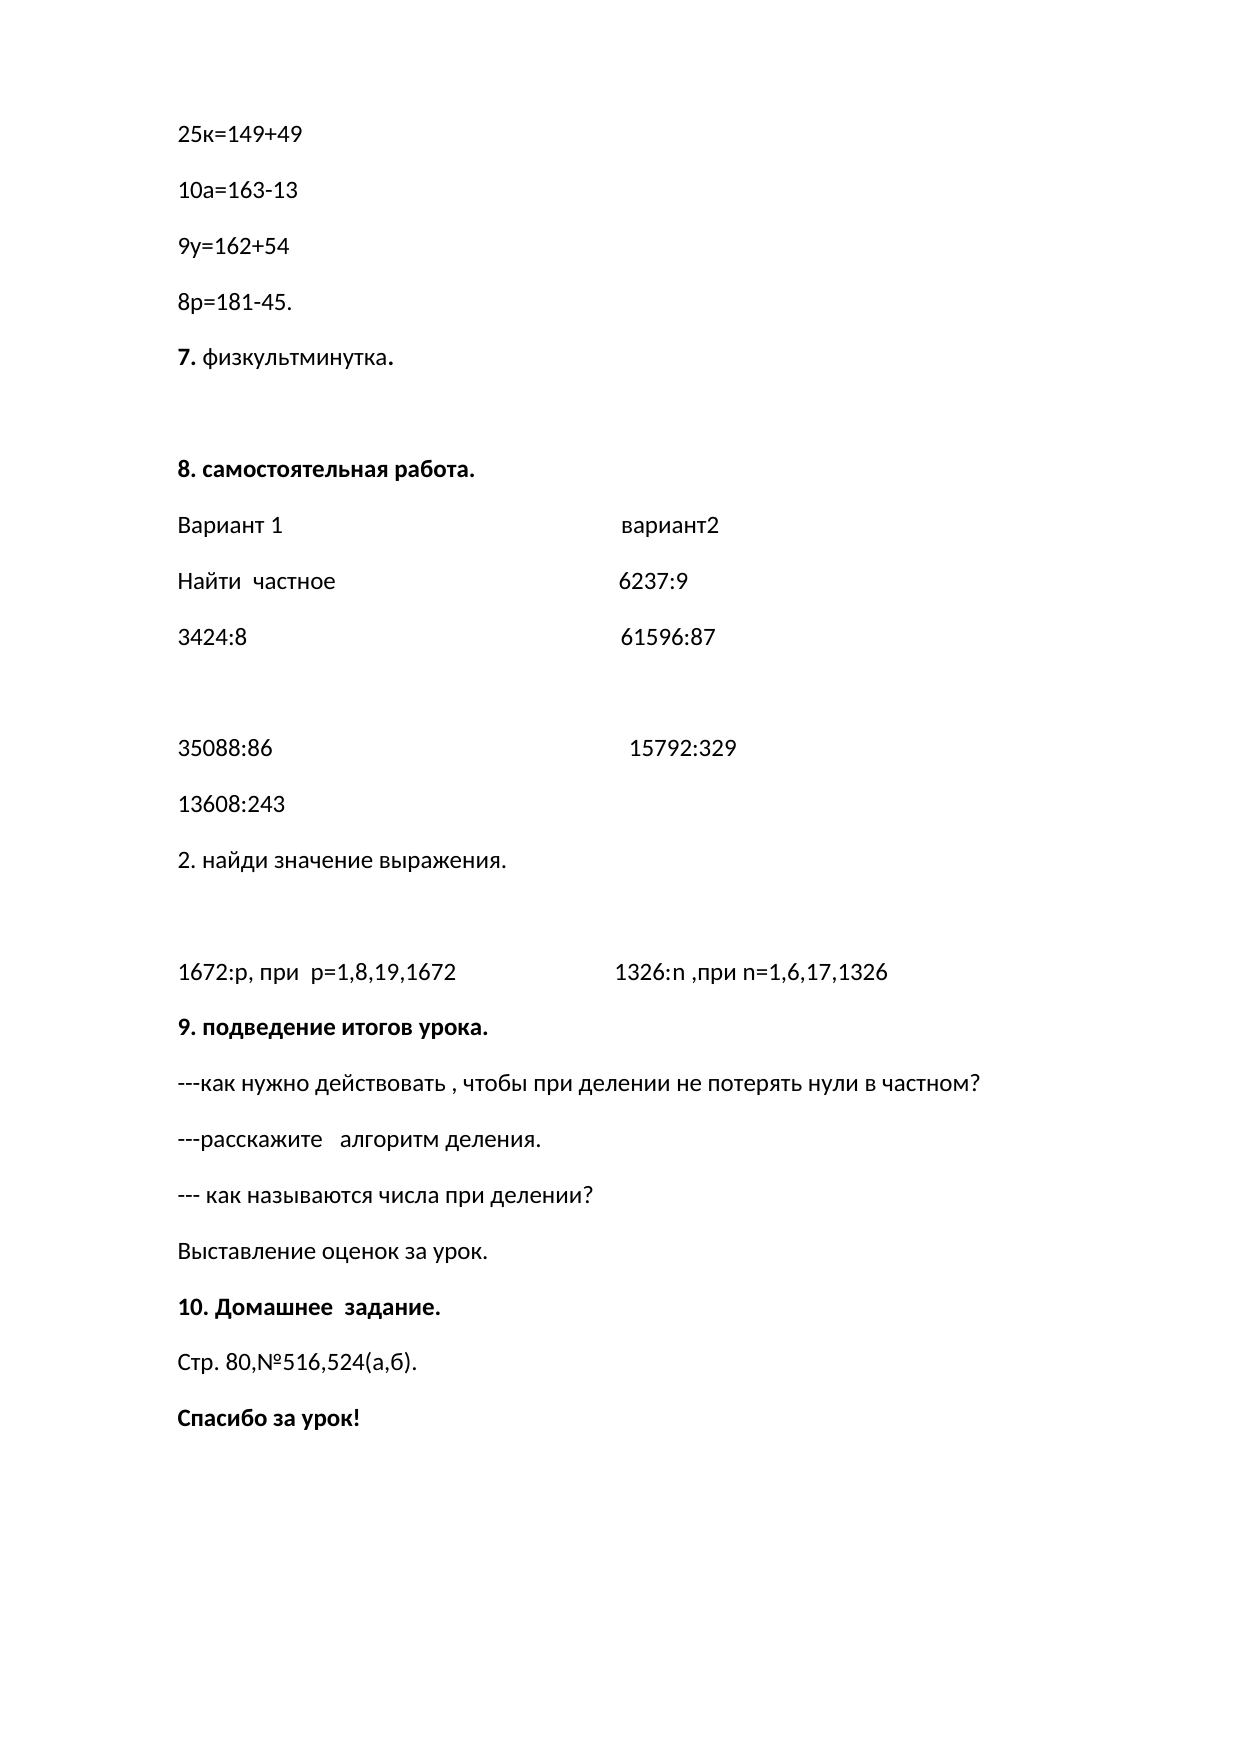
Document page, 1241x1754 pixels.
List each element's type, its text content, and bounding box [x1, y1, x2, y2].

text 35088:86 15792:329 [177, 732, 1152, 763]
text 9у=162+54 [177, 230, 1152, 260]
text 10а=163-13 [177, 174, 1152, 204]
text Стр. 80,№516,524(а,б). [177, 1346, 1152, 1377]
text ---как нужно действовать , чтобы при делении не потерять нули в частном? [177, 1067, 1152, 1098]
text 9. подведение итогов урока. [177, 1011, 1152, 1042]
text 7. физкультминутка. [177, 341, 1152, 372]
text 13608:243 [177, 788, 1152, 819]
text Найти частное 6237:9 [177, 565, 1152, 595]
text Вариант 1 вариант2 [177, 509, 1152, 539]
text 1672:р, при р=1,8,19,1672 1326:n ,при n=1,6,17,1326 [177, 956, 1152, 986]
text ---расскажите алгоритм деления. [177, 1123, 1152, 1154]
text 10. Домашнее задание. [177, 1291, 1152, 1321]
text 8. самостоятельная работа. [177, 453, 1152, 484]
text 8р=181-45. [177, 286, 1152, 316]
text 3424:8 61596:87 [177, 621, 1152, 651]
text 25к=149+49 [177, 118, 1152, 149]
text --- как называются числа при делении? [177, 1179, 1152, 1209]
text Выставление оценок за урок. [177, 1235, 1152, 1265]
text 2. найди значение выражения. [177, 844, 1152, 874]
text Спасибо за урок! [177, 1402, 1152, 1433]
